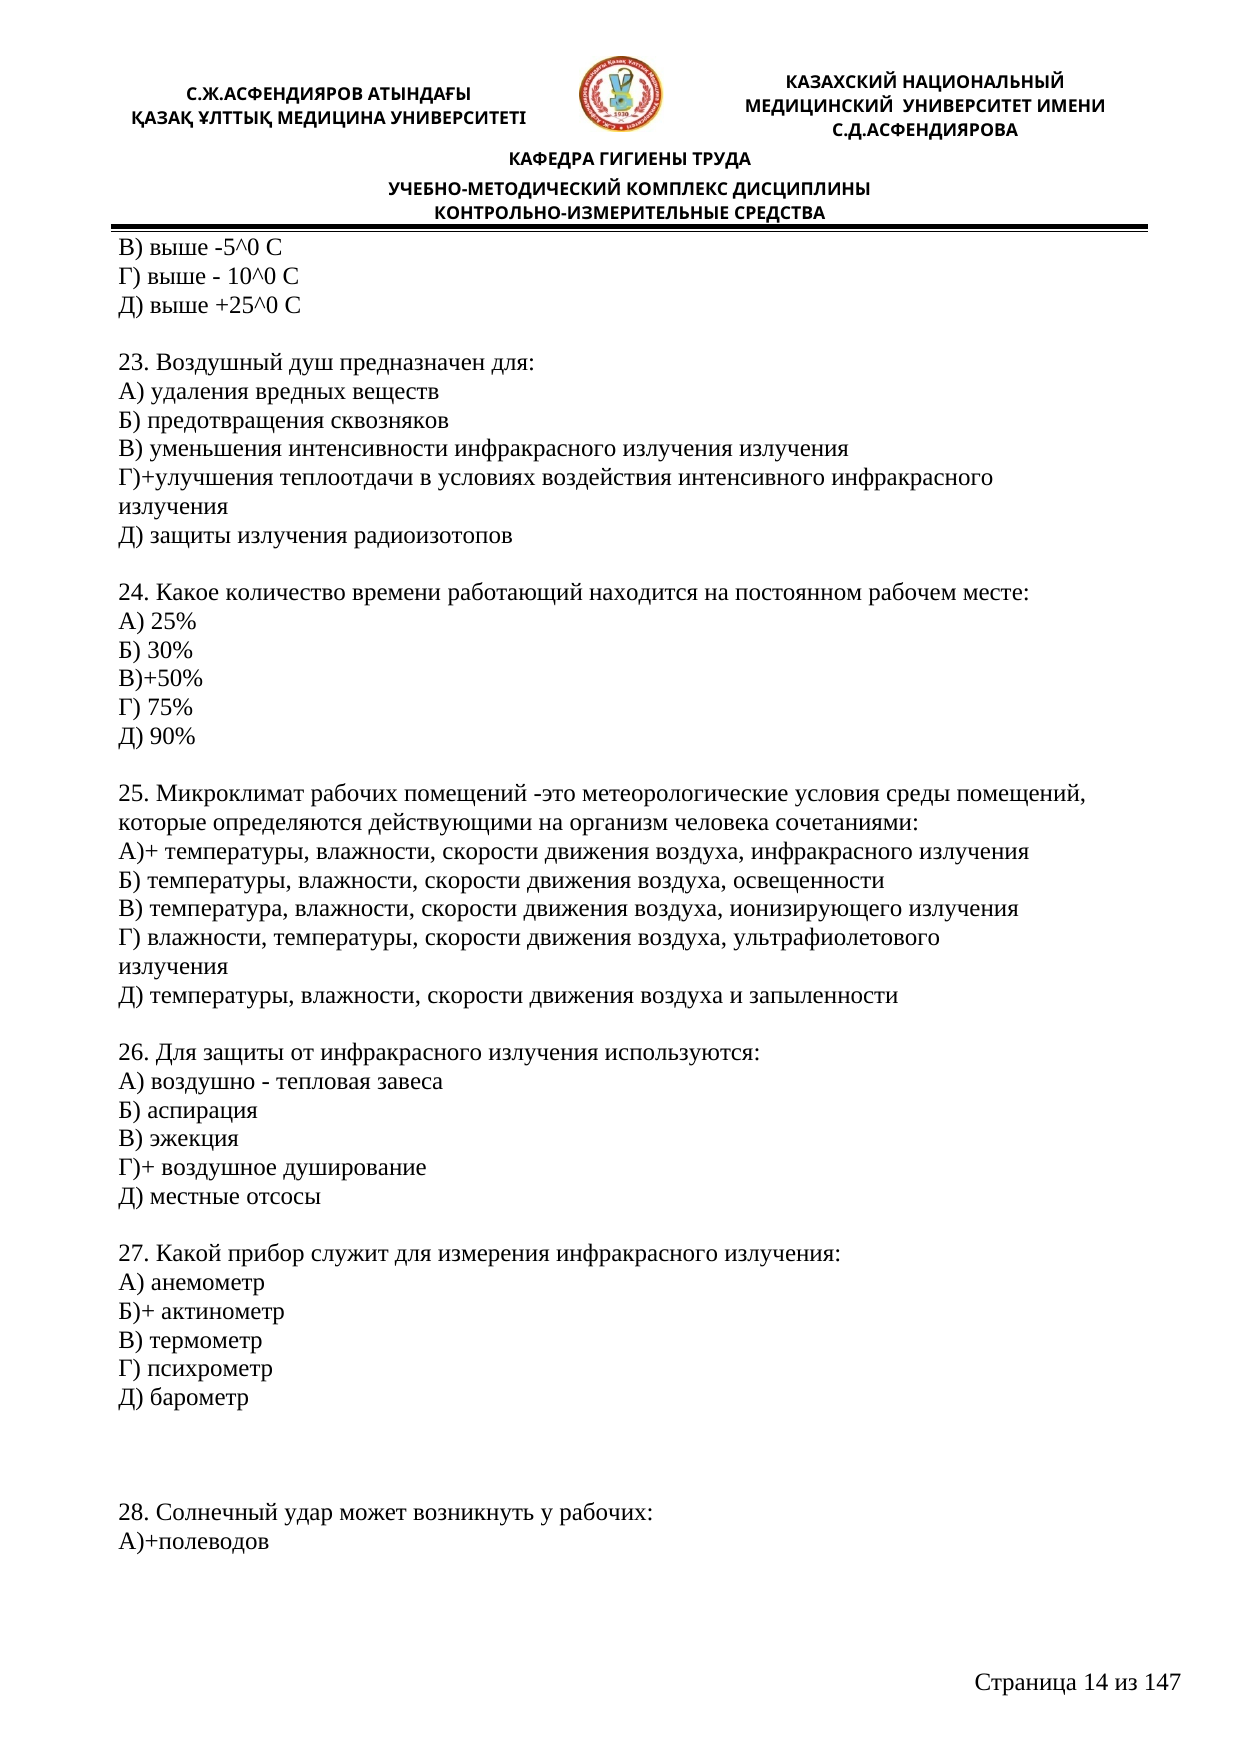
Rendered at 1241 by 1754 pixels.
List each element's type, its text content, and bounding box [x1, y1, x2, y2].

text Б) аспирация [118, 1095, 1181, 1123]
text излучения [118, 951, 1181, 980]
text В) уменьшения интенсивности инфракрасного излучения излучения [118, 433, 1181, 462]
text 23. Воздушный душ предназначен для: [118, 347, 1181, 376]
text А) анемометр [118, 1267, 1181, 1296]
text Г) психрометр [118, 1353, 1181, 1382]
text 24. Какое количество времени работающий находится на постоянном рабочем месте: [118, 577, 1181, 606]
picture [579, 56, 664, 131]
text Б) температуры, влажности, скорости движения воздуха, освещенности [118, 865, 1181, 893]
text В) эжекция [118, 1123, 1181, 1152]
text А)+ температуры, влажности, скорости движения воздуха, инфракрасного излучения [118, 836, 1181, 865]
text Г) влажности, температуры, скорости движения воздуха, ультрафиолетового [118, 922, 1181, 951]
text излучения [118, 491, 1181, 520]
text Г)+улучшения теплоотдачи в условиях воздействия интенсивного инфракрасного [118, 462, 1181, 491]
text А) 25% [118, 606, 1181, 635]
text В) выше -5^0 С [118, 131, 1181, 261]
text Д) барометр [118, 1382, 1181, 1411]
text 27. Какой прибор служит для измерения инфракрасного излучения: [118, 1238, 1181, 1267]
text В) температура, влажности, скорости движения воздуха, ионизирующего излучения [118, 893, 1181, 922]
text 28. Солнечный удар может возникнуть у рабочих: [118, 1497, 1181, 1526]
text А)+полеводов [118, 1526, 1181, 1555]
text Г) 75% [118, 692, 1181, 721]
text Д) 90% [118, 721, 1181, 750]
text Д) защиты излучения радиоизотопов [118, 520, 1181, 548]
text Д) местные отсосы [118, 1181, 1181, 1210]
text В) термометр [118, 1325, 1181, 1353]
text Б)+ актинометр [118, 1296, 1181, 1325]
text А) удаления вредных веществ [118, 376, 1181, 405]
text Б) 30% [118, 635, 1181, 663]
text 25. Микроклимат рабочих помещений -это метеорологические условия среды помещений, которые определяются действующими на организм человека сочетаниями: [118, 778, 1181, 836]
text А) воздушно - тепловая завеса [118, 1066, 1181, 1095]
text 26. Для защиты от инфракрасного излучения используются: [118, 1037, 1181, 1066]
text Б) предотвращения сквозняков [118, 405, 1181, 433]
text Д) выше +25^0 С [118, 290, 1181, 318]
text Д) температуры, влажности, скорости движения воздуха и запыленности [118, 980, 1181, 1008]
text Г)+ воздушное душирование [118, 1152, 1181, 1181]
text В)+50% [118, 663, 1181, 692]
text Г) выше - 10^0 С [118, 261, 1181, 290]
